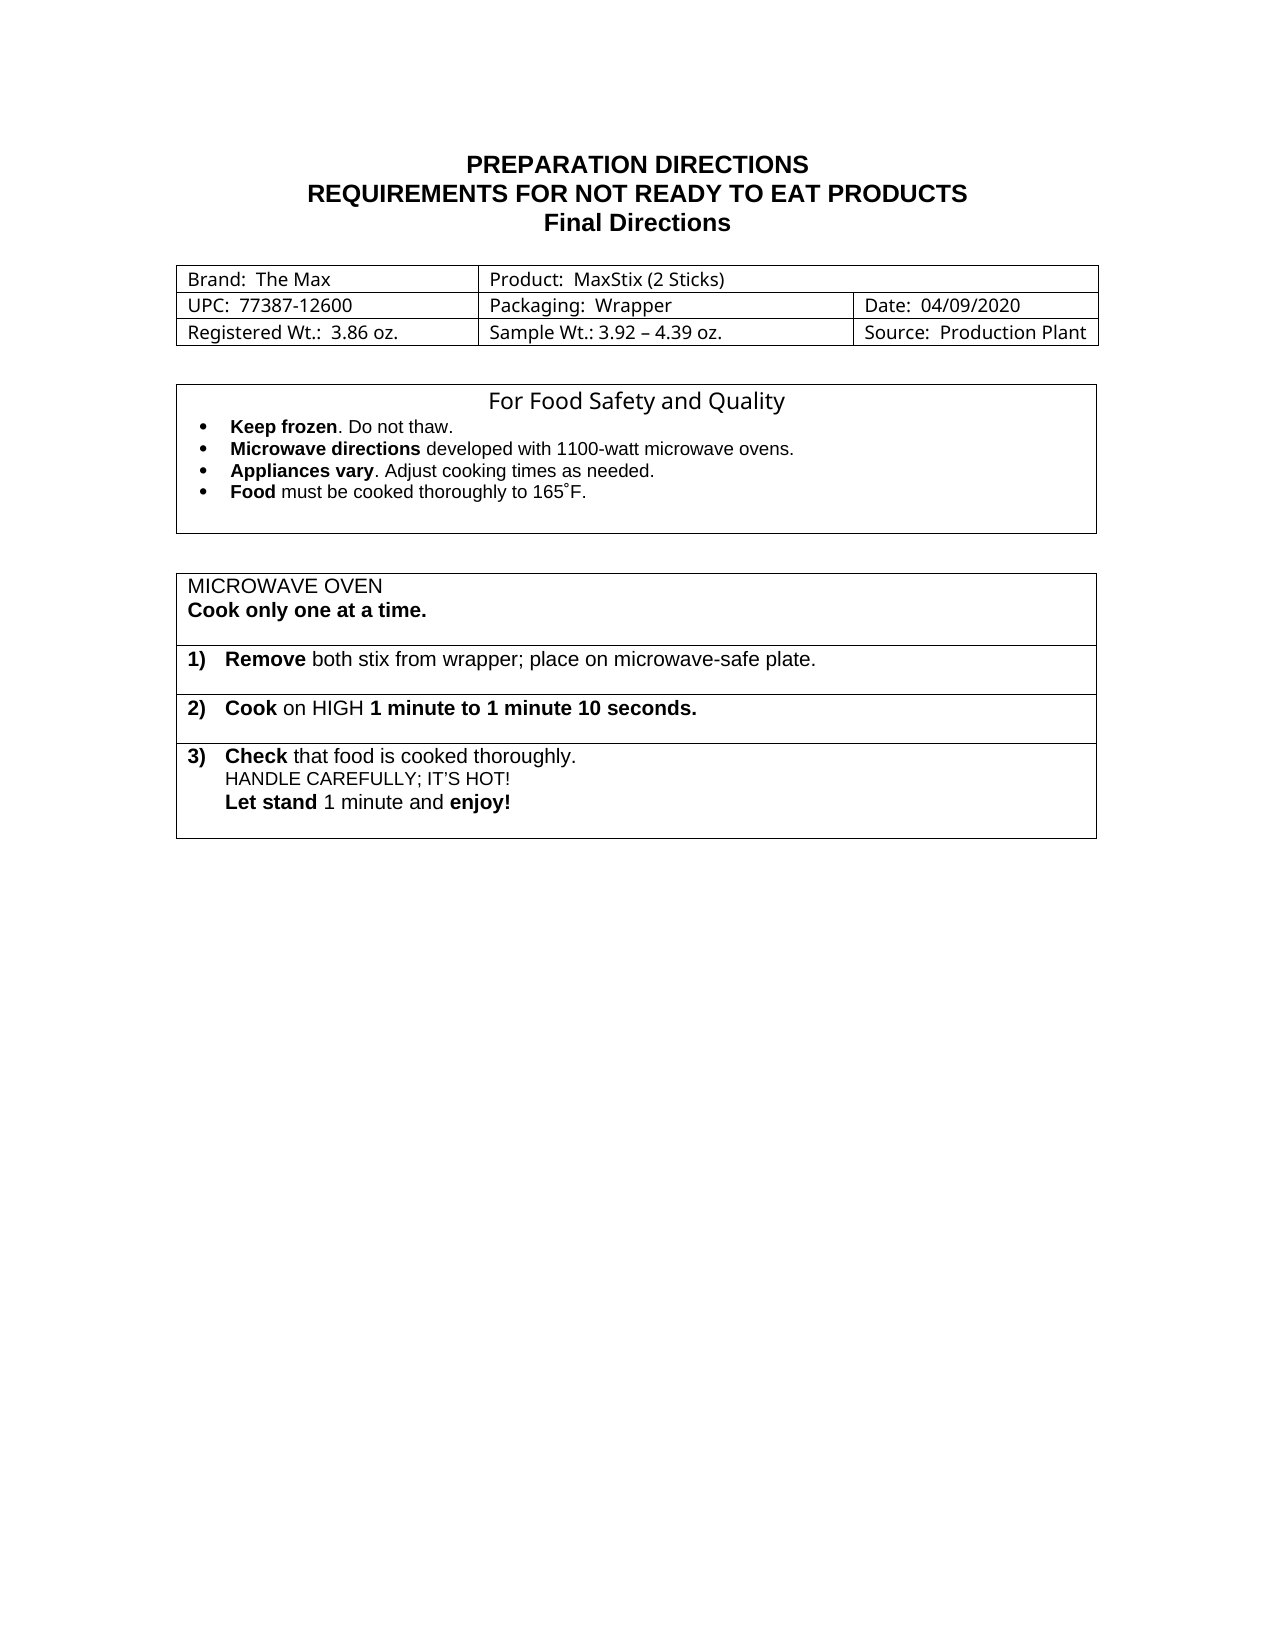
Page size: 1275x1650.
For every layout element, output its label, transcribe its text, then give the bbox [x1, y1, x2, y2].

text PREPARATION DIRECTIONS [187, 150, 1087, 179]
text REQUIREMENTS FOR NOT READY TO EAT PRODUCTS [187, 179, 1087, 207]
table_cell Registered Wt.: 3.86 oz. [177, 319, 478, 345]
table_cell UPC: 77387-12600 [177, 293, 478, 318]
table_cell Packaging: Wrapper [479, 293, 853, 318]
table_cell Source: Production Plant [854, 319, 1098, 345]
table_cell Cook on HIGH 1 minute to 1 minute 10 seconds. [177, 695, 1096, 743]
table_header For Food Safety and Quality Keep frozen. Do not thaw. Microwave directions developed with 1100-watt microwave ovens. Appliances vary. Adjust cooking times as needed. Food must be cooked thoroughly to 165˚F. [177, 385, 1096, 533]
table_header Brand: The Max [177, 266, 478, 292]
text Final Directions [187, 207, 1087, 236]
table_cell Date: 04/09/2020 [854, 293, 1098, 318]
table_header Product: MaxStix (2 Sticks) [479, 266, 1098, 292]
table_header MICROWAVE OVEN Cook only one at a time. [177, 574, 1096, 645]
table_cell Sample Wt.: 3.92 – 4.39 oz. [479, 319, 853, 345]
table_cell Check that food is cooked thoroughly. HANDLE CAREFULLY; IT’S HOT! Let stand 1 minute and enjoy! [177, 744, 1096, 838]
table_cell Remove both stix from wrapper; place on microwave-safe plate. [177, 646, 1096, 694]
